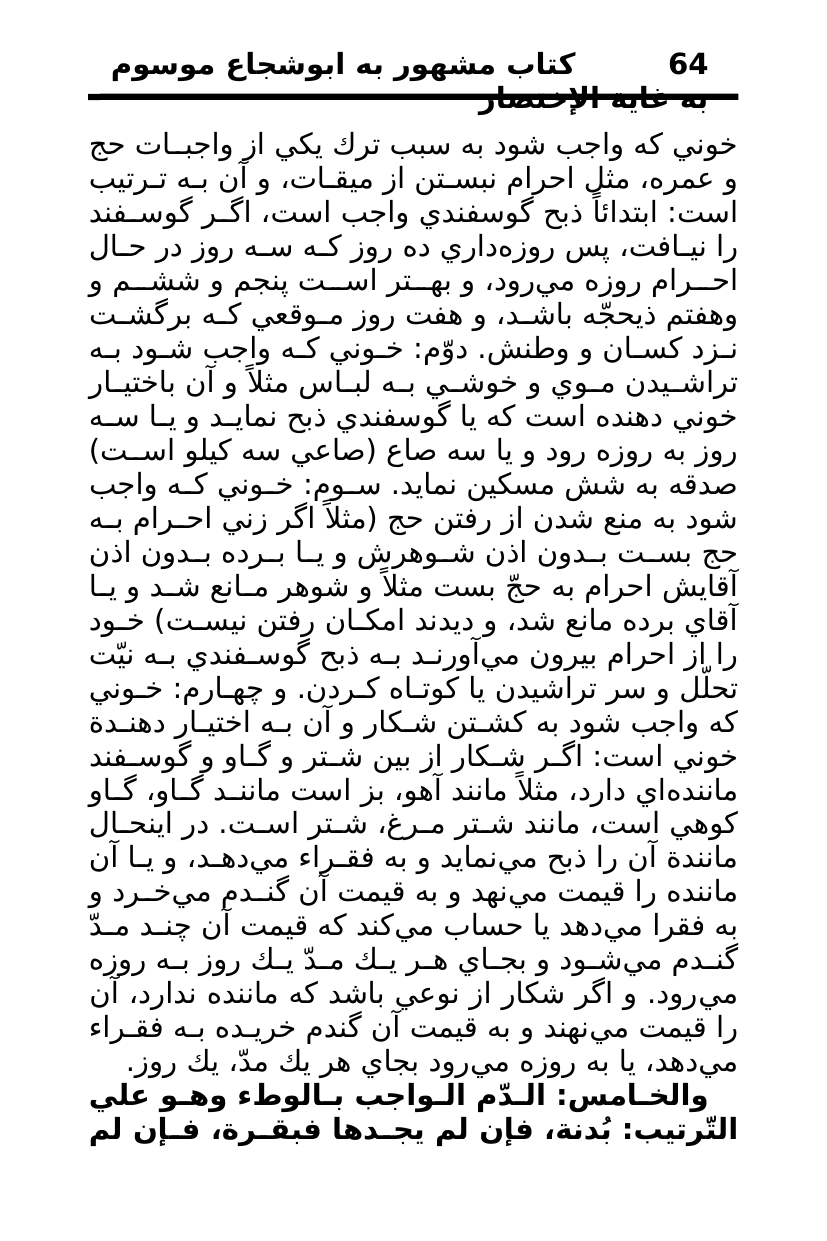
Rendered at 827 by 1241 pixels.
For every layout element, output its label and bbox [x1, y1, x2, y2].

text [89, 128, 738, 1078]
text [89, 1078, 738, 1146]
